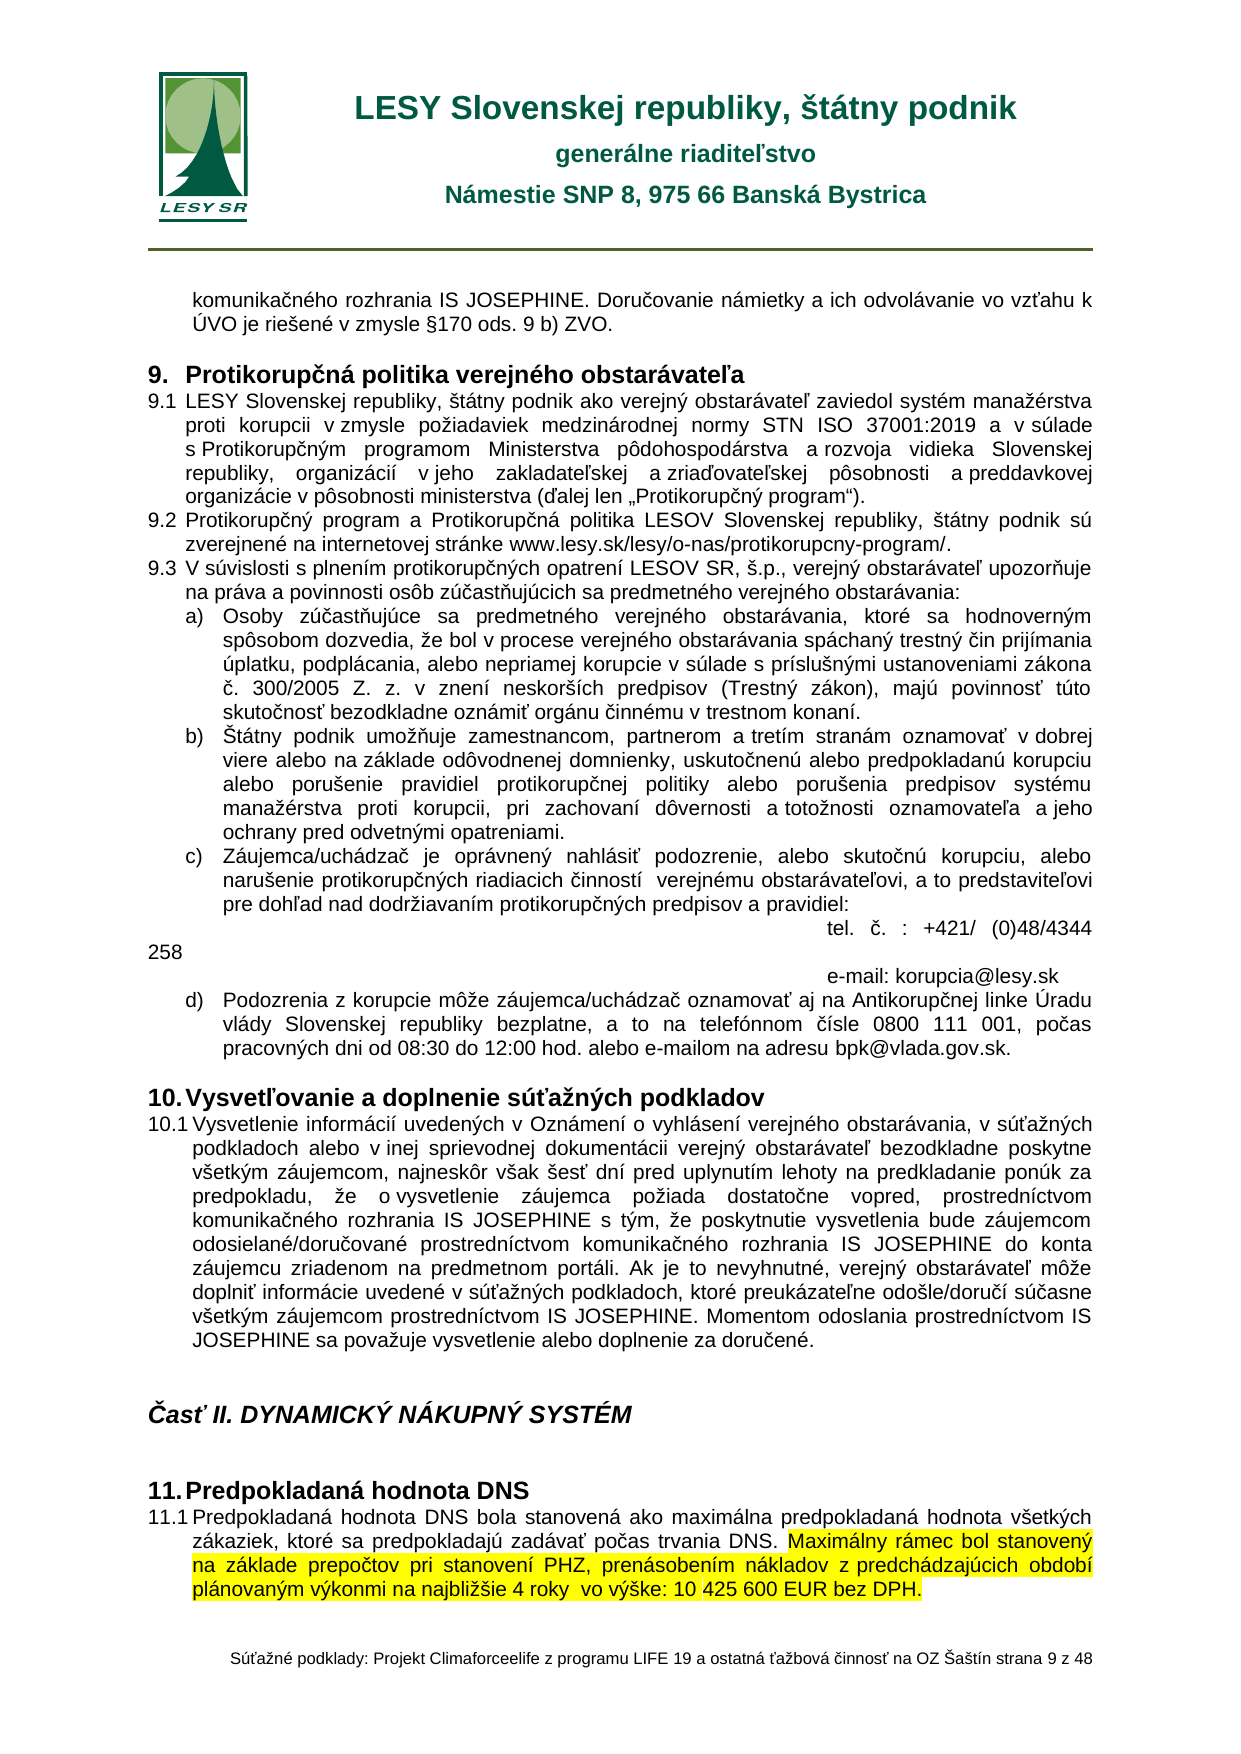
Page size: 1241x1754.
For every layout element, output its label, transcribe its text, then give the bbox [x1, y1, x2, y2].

text e-mail: korupcia@lesy.sk [148, 963, 1093, 987]
list LESY Slovenskej republiky, štátny podnik ako verejný obstarávateľ zaviedol systém manažérstva proti korupcii v zmysle požiadaviek medzinárodnej normy STN ISO 37001:2019 a v súlade s Protikorupčným programom Ministerstva pôdohospodárstva a rozvoja vidieka Slovenskej republiky, organizácií v jeho zakladateľskej a zriaďovateľskej pôsobnosti a preddavkovej organizácie v pôsobnosti ministerstva (ďalej len „Protikorupčný program“). [148, 388, 1093, 508]
subtitle Protikorupčná politika verejného obstarávateľa [148, 360, 1093, 388]
subtitle Časť II. DYNAMICKÝ NÁKUPNÝ SYSTÉM [148, 1399, 1093, 1428]
list Vysvetlenie informácií uvedených v Oznámení o vyhlásení verejného obstarávania, v súťažných podkladoch alebo v inej sprievodnej dokumentácii verejný obstarávateľ bezodkladne poskytne všetkým záujemcom, najneskôr však šesť dní pred uplynutím lehoty na predkladanie ponúk za predpokladu, že o vysvetlenie záujemca požiada dostatočne vopred, prostredníctvom komunikačného rozhrania IS JOSEPHINE s tým, že poskytnutie vysvetlenia bude záujemcom odosielané/doručované prostredníctvom komunikačného rozhrania IS JOSEPHINE do konta záujemcu zriadenom na predmetnom portáli. Ak je to nevyhnutné, verejný obstarávateľ môže doplniť informácie uvedené v súťažných podkladoch, ktoré preukázateľne odošle/doručí súčasne všetkým záujemcom prostredníctvom IS JOSEPHINE. Momentom odoslania prostredníctvom IS JOSEPHINE sa považuje vysvetlenie alebo doplnenie za doručené. [148, 1112, 1093, 1352]
subtitle Vysvetľovanie a doplnenie súťažných podkladov [148, 1083, 1093, 1112]
list Podozrenia z korupcie môže záujemca/uchádzač oznamovať aj na Antikorupčnej linke Úradu vlády Slovenskej republiky bezplatne, a to na telefónnom čísle 0800 111 001, počas pracovných dni od 08:30 do 12:00 hod. alebo e-mailom na adresu bpk@vlada.gov.sk. [185, 987, 1093, 1059]
text tel. č. : +421/ (0)48/4344 258 [148, 916, 1093, 963]
list Záujemca/uchádzač je oprávnený nahlásiť podozrenie, alebo skutočnú korupciu, alebo narušenie protikorupčných riadiacich činností verejnému obstarávateľovi, a to predstaviteľovi pre dohľad nad dodržiavaním protikorupčných predpisov a pravidiel: [185, 844, 1093, 916]
list Protikorupčný program a Protikorupčná politika LESOV Slovenskej republiky, štátny podnik sú zverejnené na internetovej stránke www.lesy.sk/lesy/o-nas/protikorupcny-program/. [148, 508, 1093, 556]
list Štátny podnik umožňuje zamestnancom, partnerom a tretím stranám oznamovať v dobrej viere alebo na základe odôvodnenej domnienky, uskutočnenú alebo predpokladanú korupciu alebo porušenie pravidiel protikorupčnej politiky alebo porušenia predpisov systému manažérstva proti korupcii, pri zachovaní dôvernosti a totožnosti oznamovateľa a jeho ochrany pred odvetnými opatreniami. [185, 724, 1093, 844]
list V súvislosti s plnením protikorupčných opatrení LESOV SR, š.p., verejný obstarávateľ upozorňuje na práva a povinnosti osôb zúčastňujúcich sa predmetného verejného obstarávania: [148, 556, 1093, 604]
list Predpokladaná hodnota DNS bola stanovená ako maximálna predpokladaná hodnota všetkých zákaziek, ktoré sa predpokladajú zadávať počas trvania DNS. Maximálny rámec bol stanovený na základe prepočtov pri stanovení PHZ, prenásobením nákladov z predchádzajúcich období plánovaným výkonmi na najbližšie 4 roky vo výške: 10 425 600 EUR bez DPH. [148, 1505, 1093, 1601]
list Osoby zúčastňujúce sa predmetného verejného obstarávania, ktoré sa hodnoverným spôsobom dozvedia, že bol v procese verejného obstarávania spáchaný trestný čin prijímania úplatku, podplácania, alebo nepriamej korupcie v súlade s príslušnými ustanoveniami zákona č. 300/2005 Z. z. v znení neskorších predpisov (Trestný zákon), majú povinnosť túto skutočnosť bezodkladne oznámiť orgánu činnému v trestnom konaní. [185, 604, 1093, 724]
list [148, 288, 1093, 336]
subtitle Predpokladaná hodnota DNS [148, 1476, 1093, 1505]
